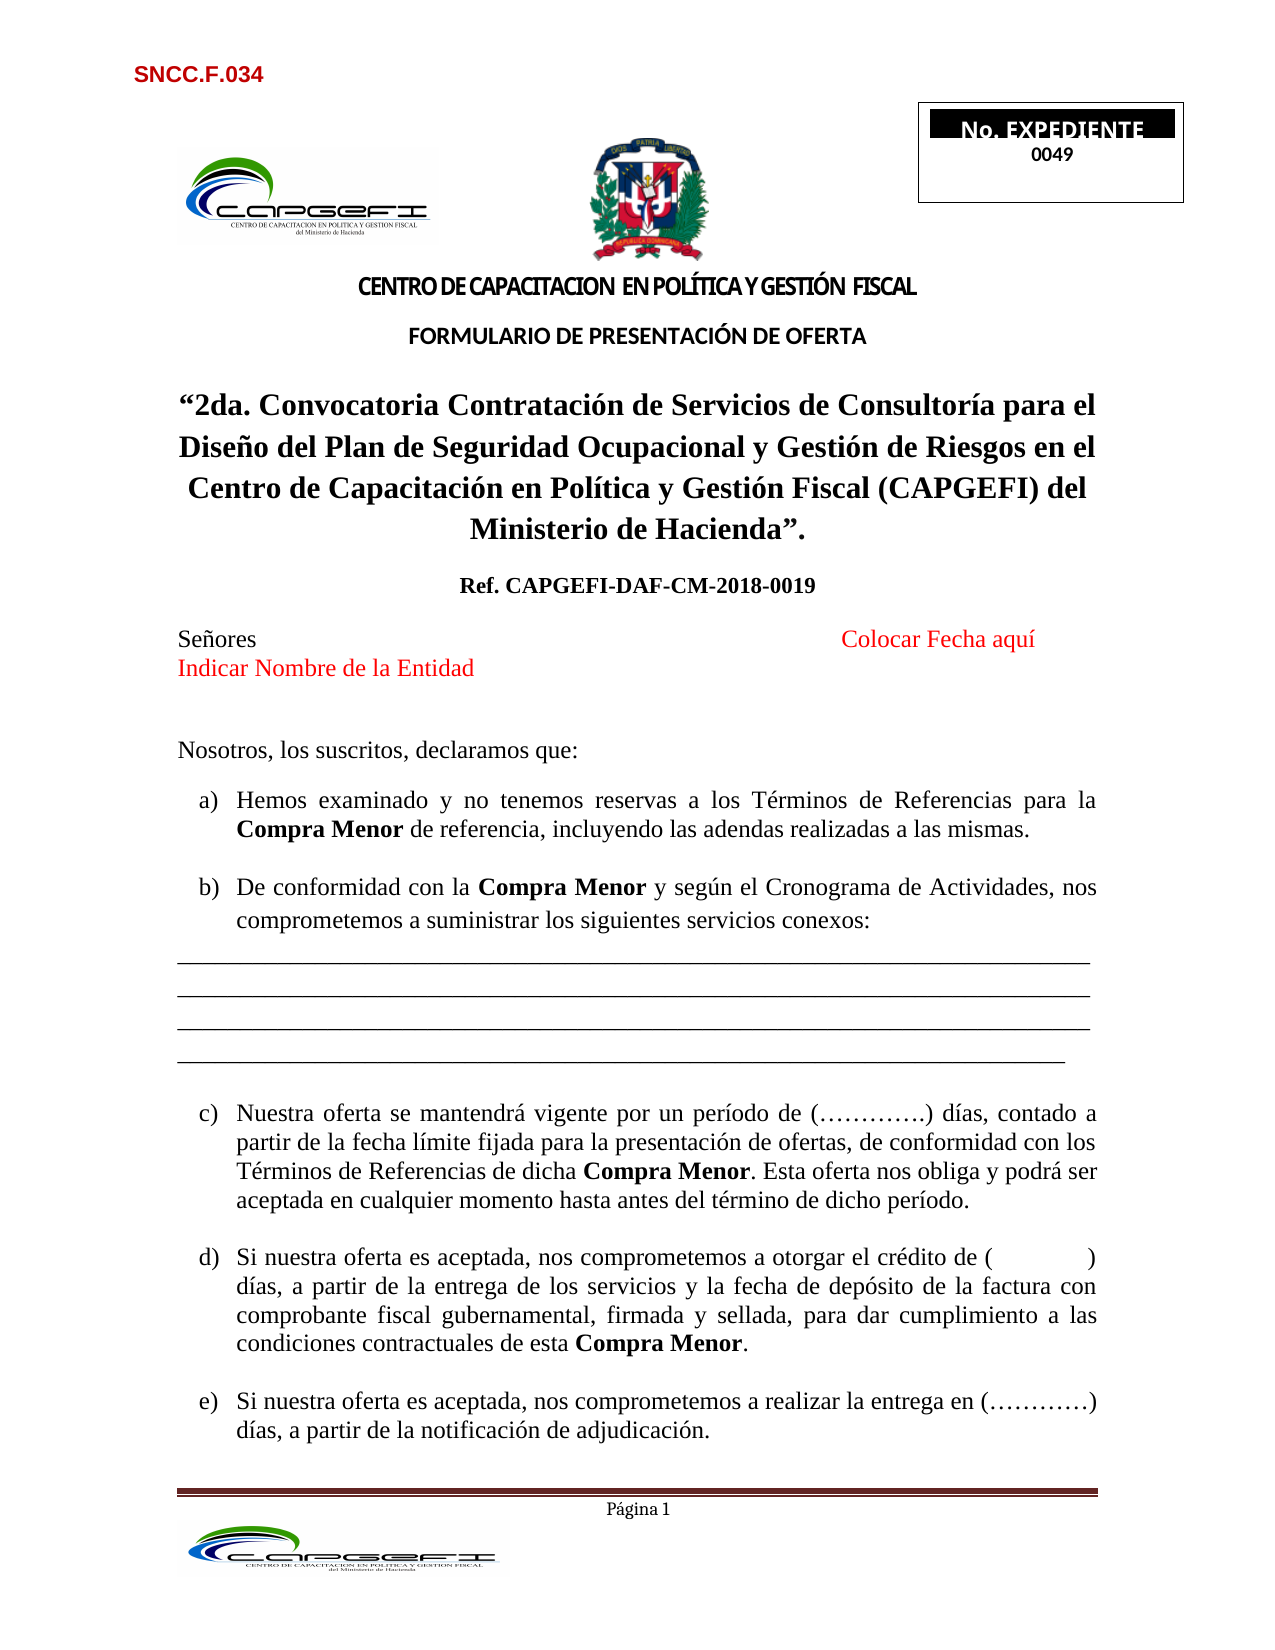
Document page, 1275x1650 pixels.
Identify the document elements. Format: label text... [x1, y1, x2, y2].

text Ref. CAPGEFI-DAF-CM-2018-0019 [177, 572, 1098, 599]
list Si nuestra oferta es aceptada, nos comprometemos a otorgar el crédito de ( ) días, a partir de la entrega de los servicios y la fecha de depósito de la factura con comprobante fiscal gubernamental, firmada y sellada, para dar cumplimiento a las condiciones contractuales de esta Compra Menor. [199, 1242, 1098, 1357]
list Hemos examinado y no tenemos reservas a los Términos de Referencias para la Compra Menor de referencia, incluyendo las adendas realizadas a las mismas. [199, 785, 1098, 843]
list Nuestra oferta se mantendrá vigente por un período de (………….) días, contado a partir de la fecha límite fijada para la presentación de ofertas, de conformidad con los Términos de Referencias de dicha Compra Menor. Esta oferta nos obliga y podrá ser aceptada en cualquier momento hasta antes del término de dicho período. [199, 1098, 1098, 1213]
text Nosotros, los suscritos, declaramos que: [177, 735, 1098, 764]
text FORMULARIO DE presentación de oferta [177, 320, 1098, 351]
list De conformidad con la Compra Menor y según el Cronograma de Actividades, nos comprometemos a suministrar los siguientes servicios conexos: [199, 872, 1098, 933]
text Indicar Nombre de la Entidad [177, 653, 1098, 681]
list Si nuestra oferta es aceptada, nos comprometemos a realizar la entrega en (…………) días, a partir de la notificación de adjudicación. [199, 1386, 1098, 1443]
picture [589, 138, 709, 261]
text __________________________________________________________________________________________________________________________________________________________________________________________________________________________________________________________________________________________________ [177, 938, 1098, 1066]
text Señores Colocar Fecha aquí [177, 624, 1098, 653]
text “2da. Convocatoria Contratación de Servicios de Consultoría para el Diseño del Plan de Seguridad Ocupacional y Gestión de Riesgos en el Centro de Capacitación en Política y Gestión Fiscal (CAPGEFI) del Ministerio de Hacienda”. [177, 387, 1098, 546]
text CENTRO DE CAPACITACION EN POLÍTICA Y GESTIÓN FISCAL [177, 269, 1098, 303]
